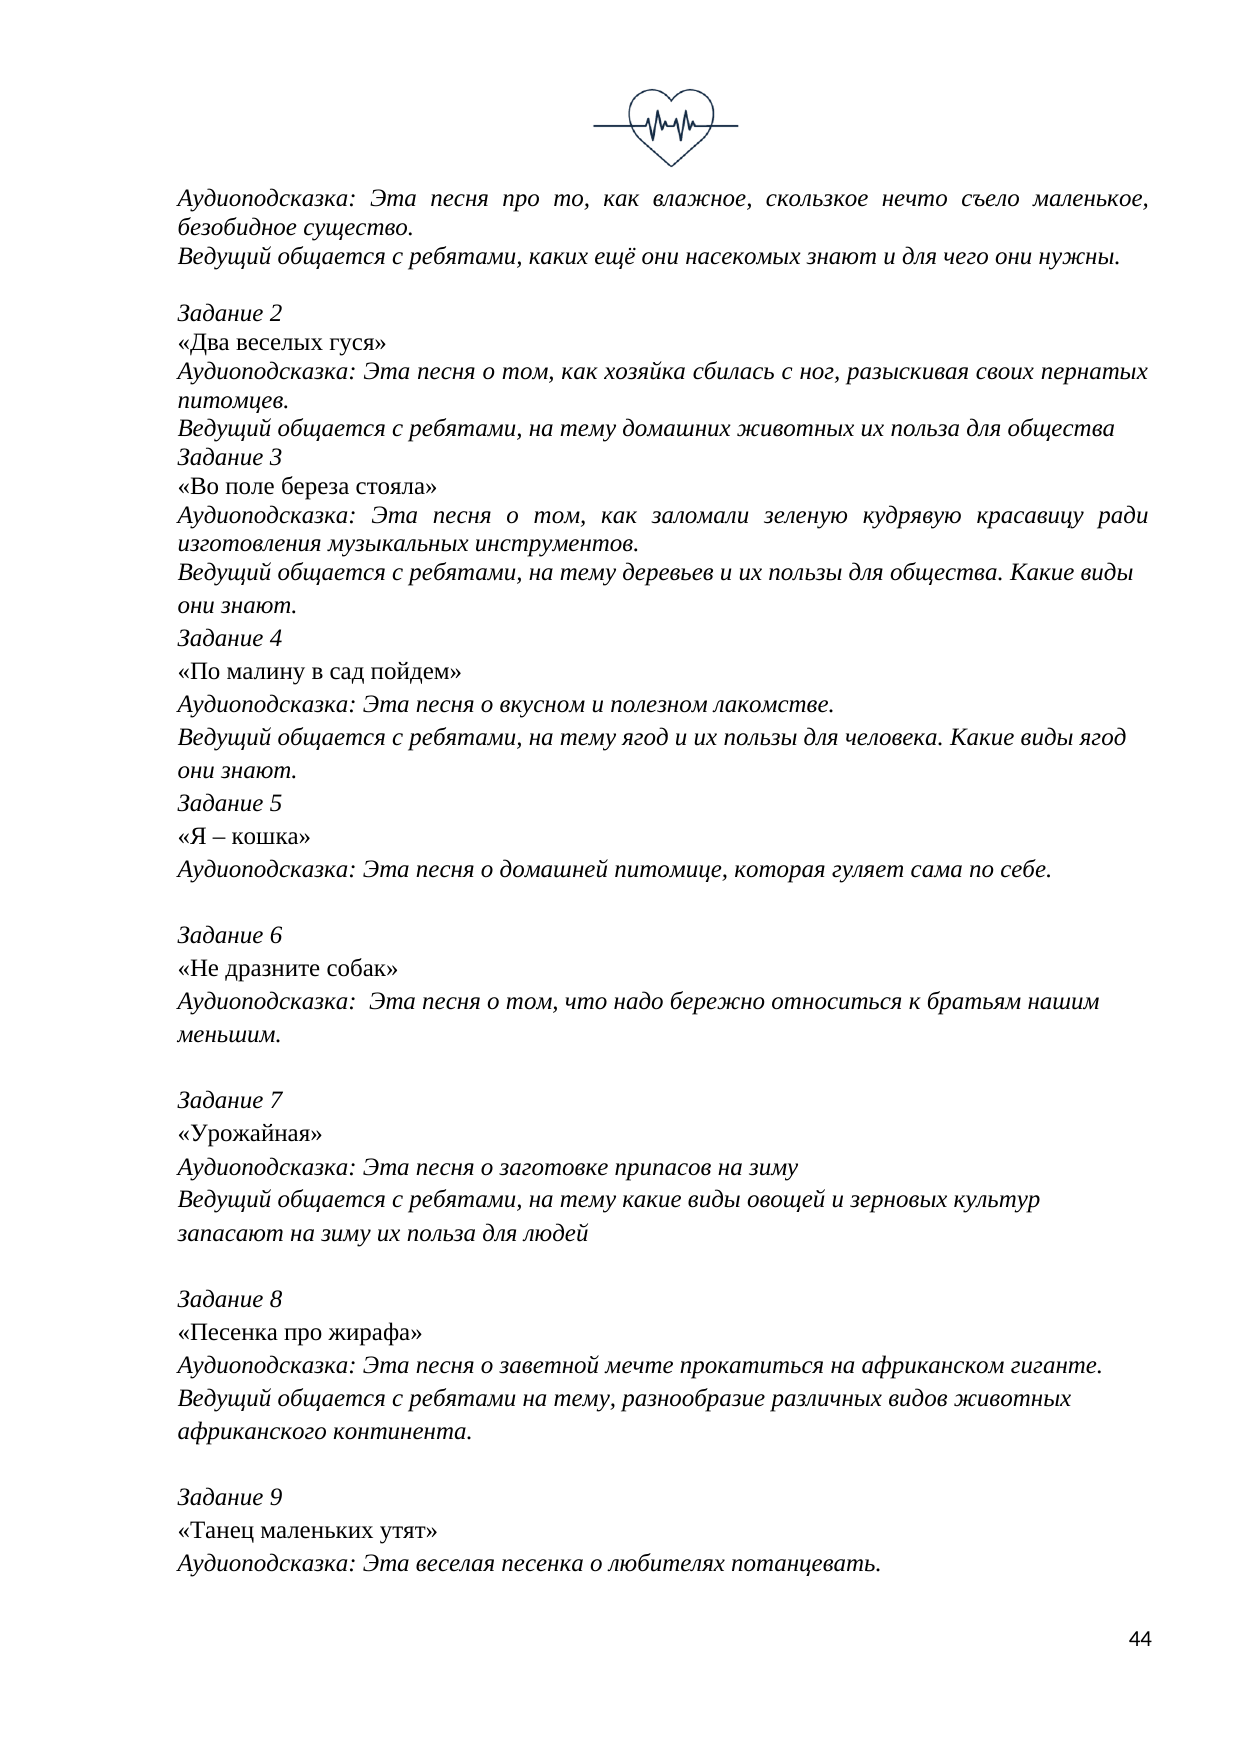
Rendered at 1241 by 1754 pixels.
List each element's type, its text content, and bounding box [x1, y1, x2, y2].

text Задание 5 [177, 788, 1152, 817]
text «Два веселых гуся» [177, 327, 1152, 356]
text Ведущий общается с ребятами, на тему какие виды овощей и зерновых культур запасают на зиму их польза для людей [177, 1184, 1152, 1246]
text Аудиоподсказка: Эта песня о вкусном и полезном лакомстве. [177, 689, 1152, 718]
text «По малину в сад пойдем» [177, 656, 1152, 685]
text Ведущий общается с ребятами на тему, разнообразие различных видов животных африканского континента. [177, 1383, 1152, 1444]
text Аудиоподсказка: Эта песня о том, что надо бережно относиться к братьям нашим меньшим. [177, 986, 1152, 1048]
text «Я – кошка» [177, 821, 1152, 850]
text Ведущий общается с ребятами, на тему деревьев и их пользы для общества. Какие виды они знают. [177, 557, 1152, 619]
text Аудиоподсказка: Эта песня о домашней питомице, которая гуляет сама по себе. [177, 854, 1152, 883]
text Аудиоподсказка: Эта песня о заготовке припасов на зиму [177, 1152, 1152, 1180]
text Аудиоподсказка: Эта веселая песенка о любителях потанцевать. [177, 1548, 1152, 1577]
picture [559, 73, 769, 184]
text Аудиоподсказка: Эта песня о заветной мечте прокатиться на африканском гиганте. [177, 1350, 1152, 1378]
text Ведущий общается с ребятами, на тему домашних животных их польза для общества [177, 413, 1152, 442]
text Аудиоподсказка: Эта песня о том, как заломали зеленую кудрявую красавицу ради изготовления музыкальных инструментов. [177, 500, 1152, 557]
text Задание 4 [177, 623, 1152, 652]
text Аудиоподсказка: Эта песня про то, как влажное, скользкое нечто съело маленькое, безобидное существо. [177, 183, 1152, 241]
text «Не дразните собак» [177, 953, 1152, 982]
text Аудиоподсказка: Эта песня о том, как хозяйка сбилась с ног, разыскивая своих пернатых питомцев. [177, 356, 1152, 413]
text Задание 7 [177, 1086, 1152, 1114]
text Ведущий общается с ребятами, каких ещё они насекомых знают и для чего они нужны. [177, 241, 1152, 270]
text «Танец маленьких утят» [177, 1515, 1152, 1543]
text «Песенка про жирафа» [177, 1317, 1152, 1345]
text Задание 2 [177, 298, 1152, 327]
text Задание 8 [177, 1284, 1152, 1312]
text Задание 9 [177, 1482, 1152, 1511]
text Ведущий общается с ребятами, на тему ягод и их пользы для человека. Какие виды ягод они знают. [177, 722, 1152, 784]
text «Урожайная» [177, 1118, 1152, 1147]
text Задание 3 [177, 442, 1152, 471]
text Задание 6 [177, 920, 1152, 949]
text «Во поле береза стояла» [177, 471, 1152, 500]
